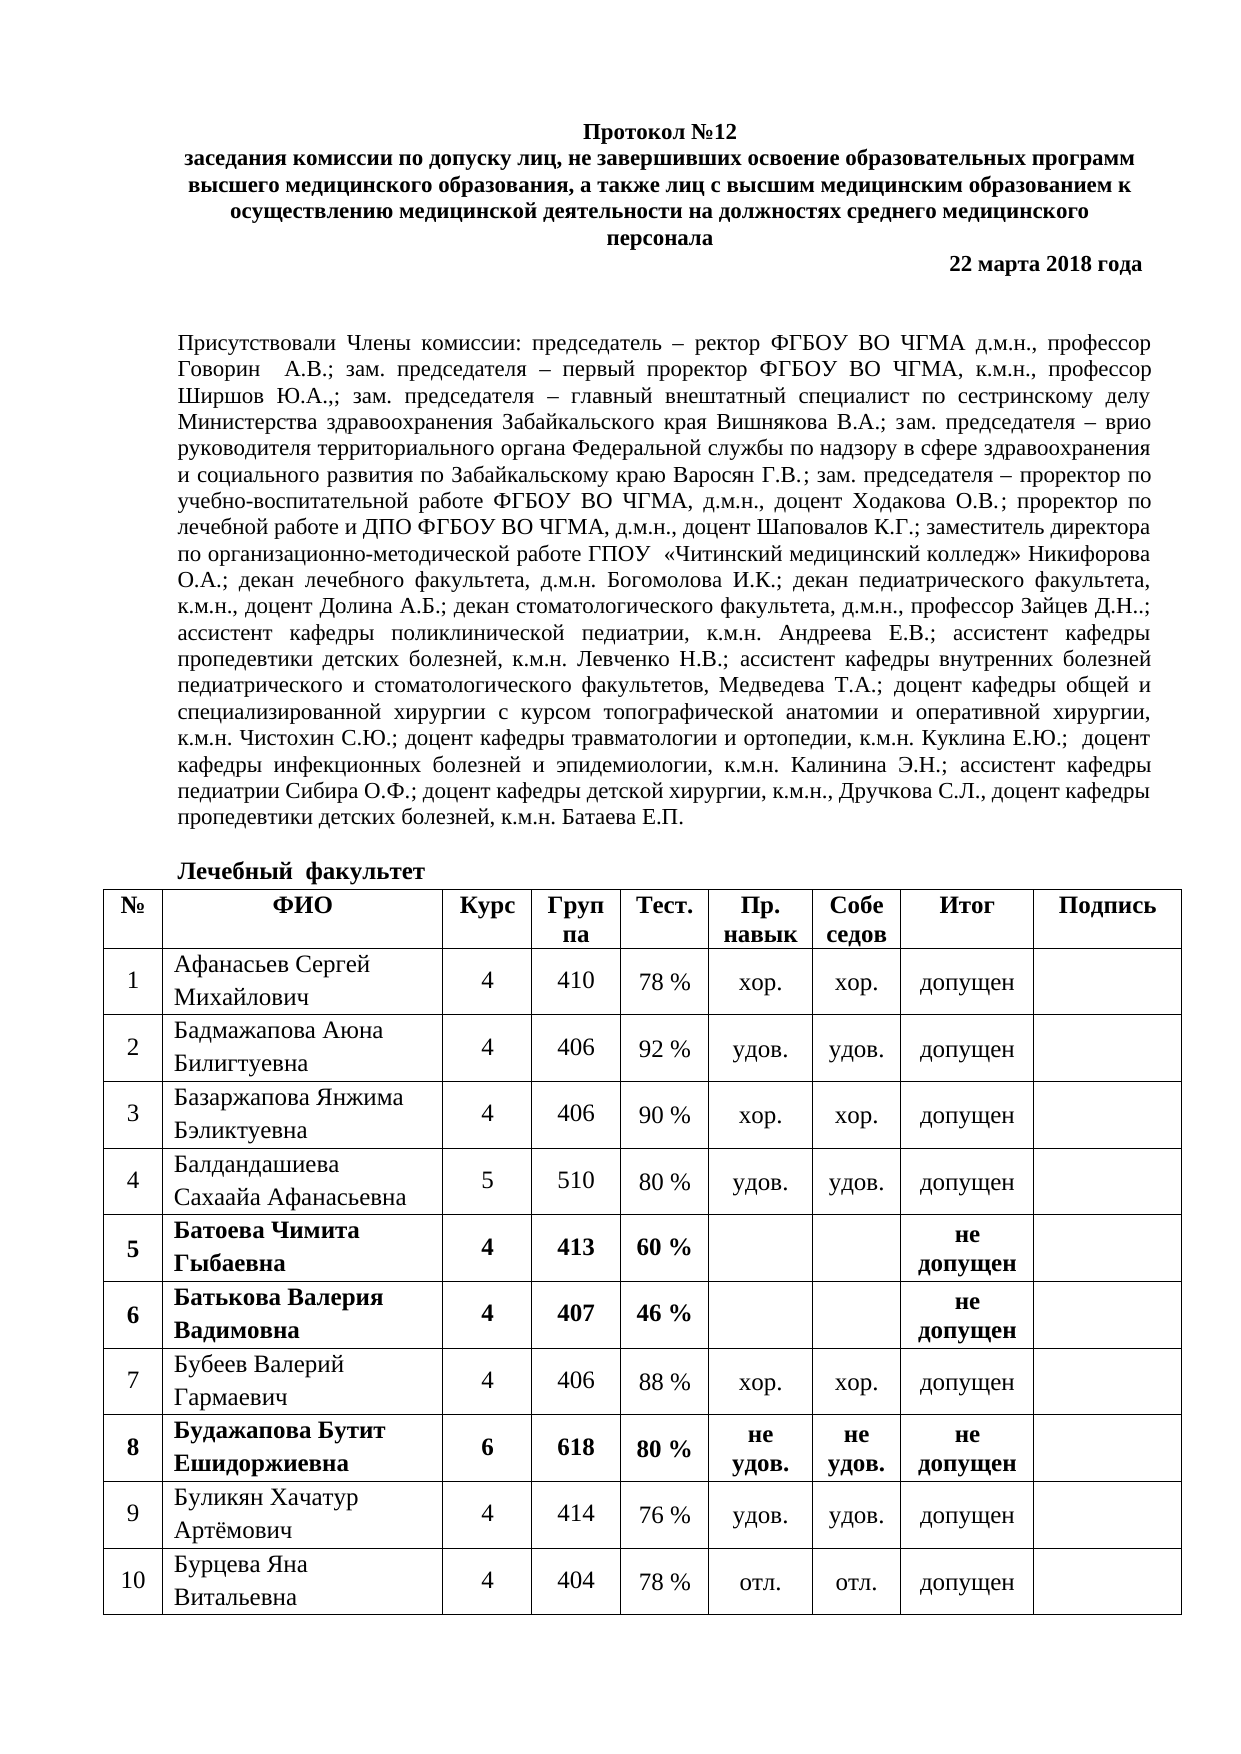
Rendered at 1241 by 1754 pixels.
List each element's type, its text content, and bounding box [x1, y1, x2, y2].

table_cell [1034, 1415, 1181, 1481]
table_cell 4 [443, 1282, 531, 1348]
table_cell 404 [532, 1549, 620, 1614]
table_cell удов. [813, 1149, 900, 1214]
table_cell [1034, 1349, 1181, 1414]
table_cell Балдандашиева Сахаайа Афанасьевна [163, 1149, 442, 1214]
table_cell допущен [901, 949, 1033, 1014]
table_cell 80 % [621, 1415, 708, 1481]
table_header Тест. [621, 890, 708, 948]
table_cell 4 [443, 949, 531, 1014]
table_cell отл. [709, 1549, 812, 1614]
table_cell 46 % [621, 1282, 708, 1348]
table_cell Батоева Чимита Гыбаевна [163, 1215, 442, 1281]
table_cell [1034, 1082, 1181, 1148]
table_cell 4 [443, 1549, 531, 1614]
text Лечебный факультет [177, 856, 1152, 885]
table_cell 9 [104, 1482, 162, 1548]
table_cell допущен [901, 1482, 1033, 1548]
table_cell Буликян Хачатур Артёмович [163, 1482, 442, 1548]
table_cell [813, 1215, 900, 1281]
table_cell 92 % [621, 1015, 708, 1081]
table_cell 1 [104, 949, 162, 1014]
table_cell хор. [709, 949, 812, 1014]
table_cell удов. [813, 1015, 900, 1081]
text Протокол №12 [177, 118, 1142, 144]
table_cell 4 [104, 1149, 162, 1214]
table_cell Бубеев Валерий Гармаевич [163, 1349, 442, 1414]
table_header Собе седов [813, 890, 900, 948]
table_cell хор. [813, 1082, 900, 1148]
table_cell 413 [532, 1215, 620, 1281]
table_cell 78 % [621, 949, 708, 1014]
table_cell 78 % [621, 1549, 708, 1614]
table_cell 76 % [621, 1482, 708, 1548]
table_cell допущен [901, 1349, 1033, 1414]
table_cell Афанасьев Сергей Михайлович [163, 949, 442, 1014]
table_cell 4 [443, 1482, 531, 1548]
table_cell 407 [532, 1282, 620, 1348]
table_header Группа [532, 890, 620, 948]
table_cell хор. [813, 1349, 900, 1414]
table_cell 406 [532, 1082, 620, 1148]
table_cell не допущен [901, 1215, 1033, 1281]
table_cell допущен [901, 1082, 1033, 1148]
table_cell Базаржапова Янжима Бэликтуевна [163, 1082, 442, 1148]
table_cell 10 [104, 1549, 162, 1614]
table_cell 90 % [621, 1082, 708, 1148]
table_cell удов. [813, 1482, 900, 1548]
table_cell не допущен [901, 1415, 1033, 1481]
table_cell допущен [901, 1549, 1033, 1614]
table_cell 5 [104, 1215, 162, 1281]
table_header № [104, 890, 162, 948]
table_cell 6 [443, 1415, 531, 1481]
table_cell 3 [104, 1082, 162, 1148]
table_cell [813, 1282, 900, 1348]
table_cell [1034, 1549, 1181, 1614]
table_header ФИО [163, 890, 442, 948]
table_cell [709, 1215, 812, 1281]
table_cell [1034, 949, 1181, 1014]
text заседания комиссии по допуску лиц, не завершивших освоение образовательных программ высшего медицинского образования, а также лиц с высшим медицинским образованием к осуществлению медицинской деятельности на должностях среднего медицинского персонала [177, 144, 1142, 250]
table_cell 4 [443, 1349, 531, 1414]
table_cell Будажапова Бутит Ешидоржиевна [163, 1415, 442, 1481]
table_cell 4 [443, 1082, 531, 1148]
table_header Пр. навык [709, 890, 812, 948]
table_cell 6 [104, 1282, 162, 1348]
table_cell 7 [104, 1349, 162, 1414]
text Присутствовали Члены комиссии: председатель – ректор ФГБОУ ВО ЧГМА д.м.н., профессор Говорин А.В.; зам. председателя – первый проректор ФГБОУ ВО ЧГМА, к.м.н., профессор Ширшов Ю.А.,; зам. председателя – главный внештатный специалист по сестринскому делу Министерства здравоохранения Забайкальского края Вишнякова В.А.; зам. председателя – врио руководителя территориального органа Федеральной службы по надзору в сфере здравоохранения и социального развития по Забайкальскому краю Варосян Г.В.; зам. председателя – проректор по учебно-воспитательной работе ФГБОУ ВО ЧГМА, д.м.н., доцент Ходакова О.В.; проректор по лечебной работе и ДПО ФГБОУ ВО ЧГМА, д.м.н., доцент Шаповалов К.Г.; заместитель директора по организационно-методической работе ГПОУ «Читинский медицинский колледж» Никифорова О.А.; декан лечебного факультета, д.м.н. Богомолова И.К.; декан педиатрического факультета, к.м.н., доцент Долина А.Б.; декан стоматологического факультета, д.м.н., профессор Зайцев Д.Н..; ассистент кафедры поликлинической педиатрии, к.м.н. Андреева Е.В.; ассистент кафедры пропедевтики детских болезней, к.м.н. Левченко Н.В.; ассистент кафедры внутренних болезней педиатрического и стоматологического факультетов, Медведева Т.А.; доцент кафедры общей и специализированной хирургии с курсом топографической анатомии и оперативной хирургии, к.м.н. Чистохин С.Ю.; доцент кафедры травматологии и ортопедии, к.м.н. Куклина Е.Ю.; доцент кафедры инфекционных болезней и эпидемиологии, к.м.н. Калинина Э.Н.; ассистент кафедры педиатрии Сибира О.Ф.; доцент кафедры детской хирургии, к.м.н., Дручкова С.Л., доцент кафедры пропедевтики детских болезней, к.м.н. Батаева Е.П. [177, 329, 1152, 830]
table_cell [1034, 1015, 1181, 1081]
table_cell 5 [443, 1149, 531, 1214]
table_header Курс [443, 890, 531, 948]
table_header Подпись [1034, 890, 1181, 948]
table_cell Бадмажапова Аюна Билигтуевна [163, 1015, 442, 1081]
table_cell [1034, 1482, 1181, 1548]
table_cell [1034, 1149, 1181, 1214]
table_cell 618 [532, 1415, 620, 1481]
table_cell удов. [709, 1149, 812, 1214]
table_cell не допущен [901, 1282, 1033, 1348]
table_cell 414 [532, 1482, 620, 1548]
table_cell хор. [813, 949, 900, 1014]
table_cell допущен [901, 1149, 1033, 1214]
table_cell допущен [901, 1015, 1033, 1081]
table_cell 406 [532, 1349, 620, 1414]
table_header Итог [901, 890, 1033, 948]
table_cell 8 [104, 1415, 162, 1481]
text 22 марта 2018 года [177, 250, 1142, 276]
table_cell удов. [709, 1482, 812, 1548]
table_cell [709, 1282, 812, 1348]
table_cell не удов. [813, 1415, 900, 1481]
table_cell хор. [709, 1082, 812, 1148]
table_cell 88 % [621, 1349, 708, 1414]
table_cell 80 % [621, 1149, 708, 1214]
table_cell Батькова Валерия Вадимовна [163, 1282, 442, 1348]
table_cell 4 [443, 1015, 531, 1081]
table_cell [1034, 1282, 1181, 1348]
table_cell отл. [813, 1549, 900, 1614]
table_cell 2 [104, 1015, 162, 1081]
table_cell не удов. [709, 1415, 812, 1481]
table_cell 4 [443, 1215, 531, 1281]
table_cell удов. [709, 1015, 812, 1081]
table_cell 60 % [621, 1215, 708, 1281]
table_cell 406 [532, 1015, 620, 1081]
table_cell хор. [709, 1349, 812, 1414]
table_cell Бурцева Яна Витальевна [163, 1549, 442, 1614]
table_cell 510 [532, 1149, 620, 1214]
table_cell 410 [532, 949, 620, 1014]
table_cell [1034, 1215, 1181, 1281]
